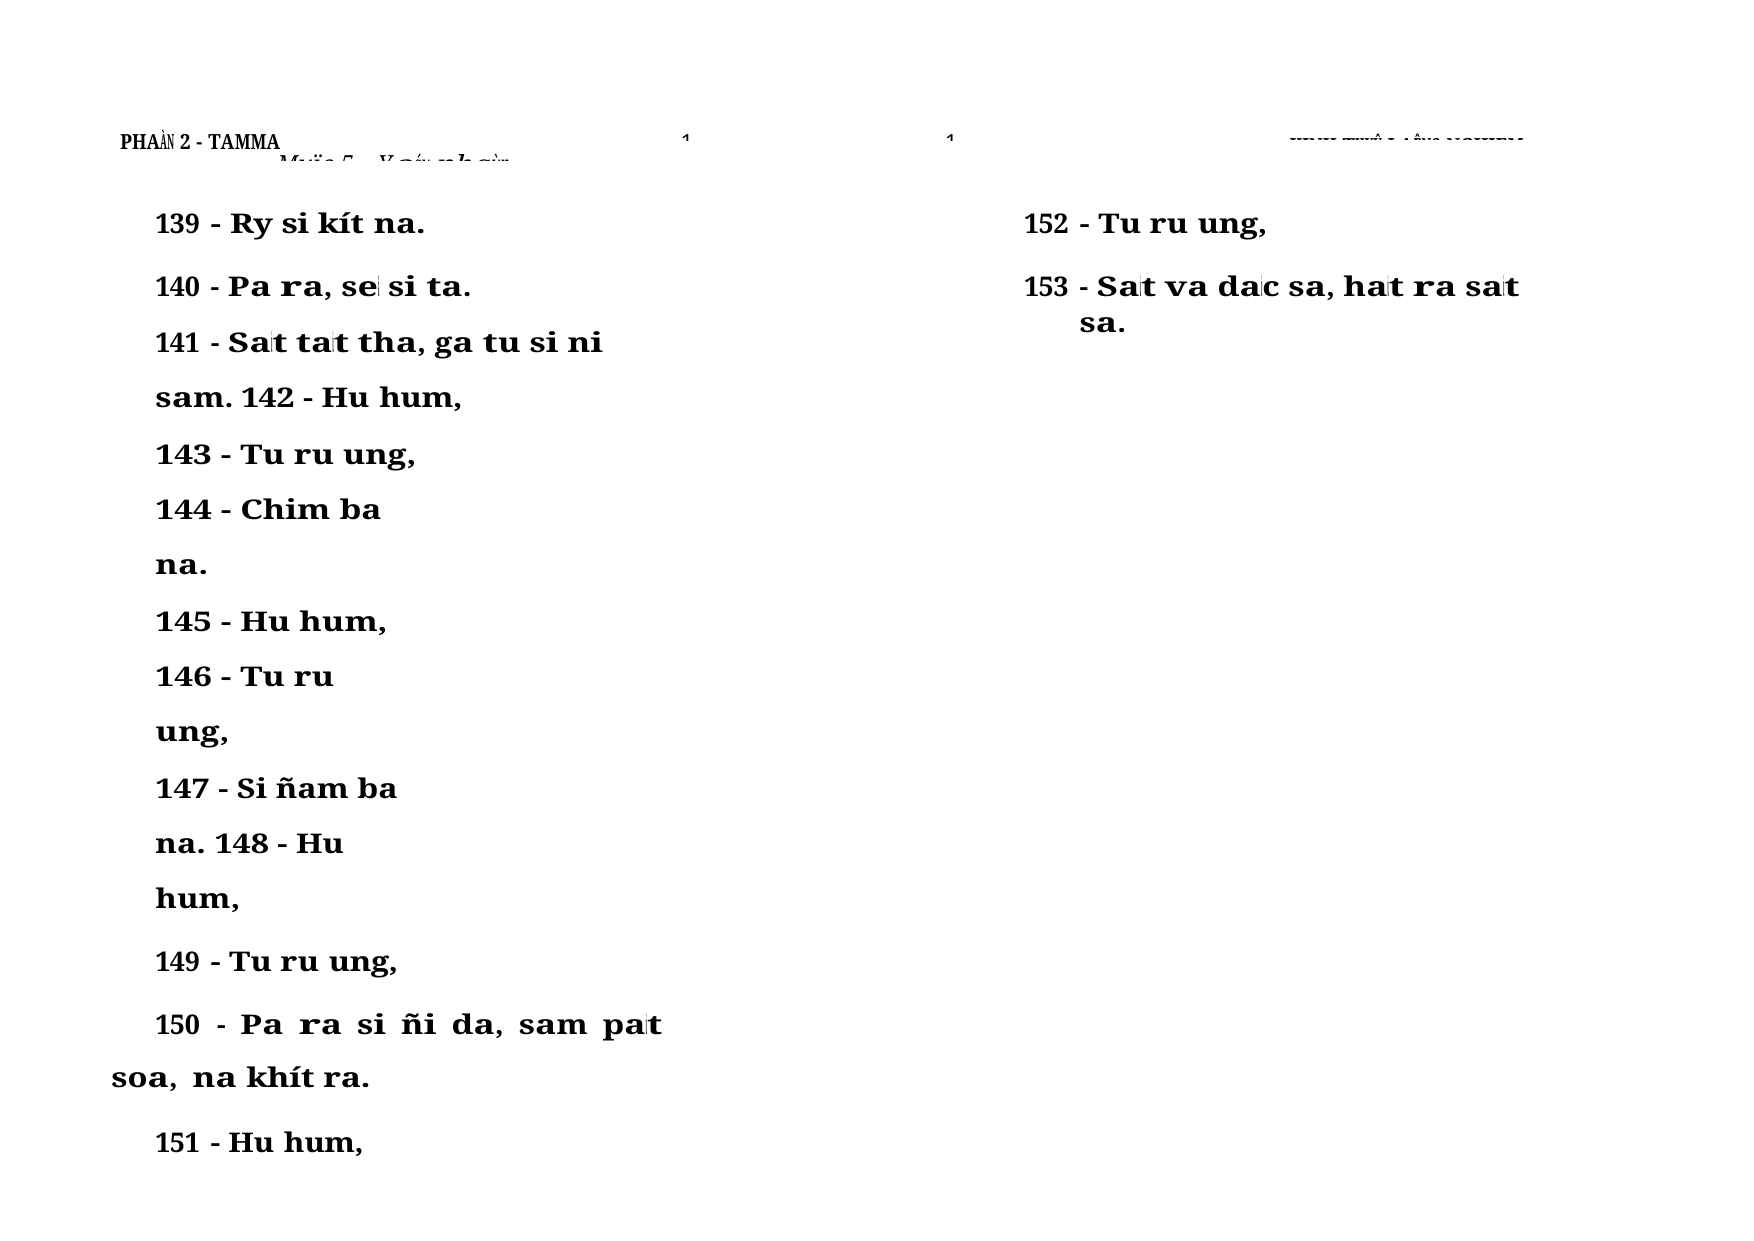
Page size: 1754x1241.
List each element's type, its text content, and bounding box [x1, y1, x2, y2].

list - Saùt va daùc sa, haùt ra saùt sa. [1024, 267, 1550, 341]
text 145 - Hu hum, 146 - Tu ru ung, [155, 584, 403, 749]
text 143 - Tu ru ung, 144 - Chim ba na. [155, 417, 425, 582]
list - Tu ru ung, [155, 943, 718, 980]
list - Hu hum, [155, 1124, 718, 1161]
list - Pa ra si ñi da, sam paùt soa, na khít ra. [111, 1005, 714, 1096]
text 147 - Si ñam ba na. 148 - Hu hum, [155, 751, 425, 917]
list - Tu ru ung, [1024, 205, 1550, 242]
list - Pa ra, seâ si ta. [155, 267, 718, 304]
list - Ry si kít na. [155, 205, 718, 242]
list - Saùt taùt tha, ga tu si ni sam. 142 - Hu hum, [155, 305, 612, 415]
